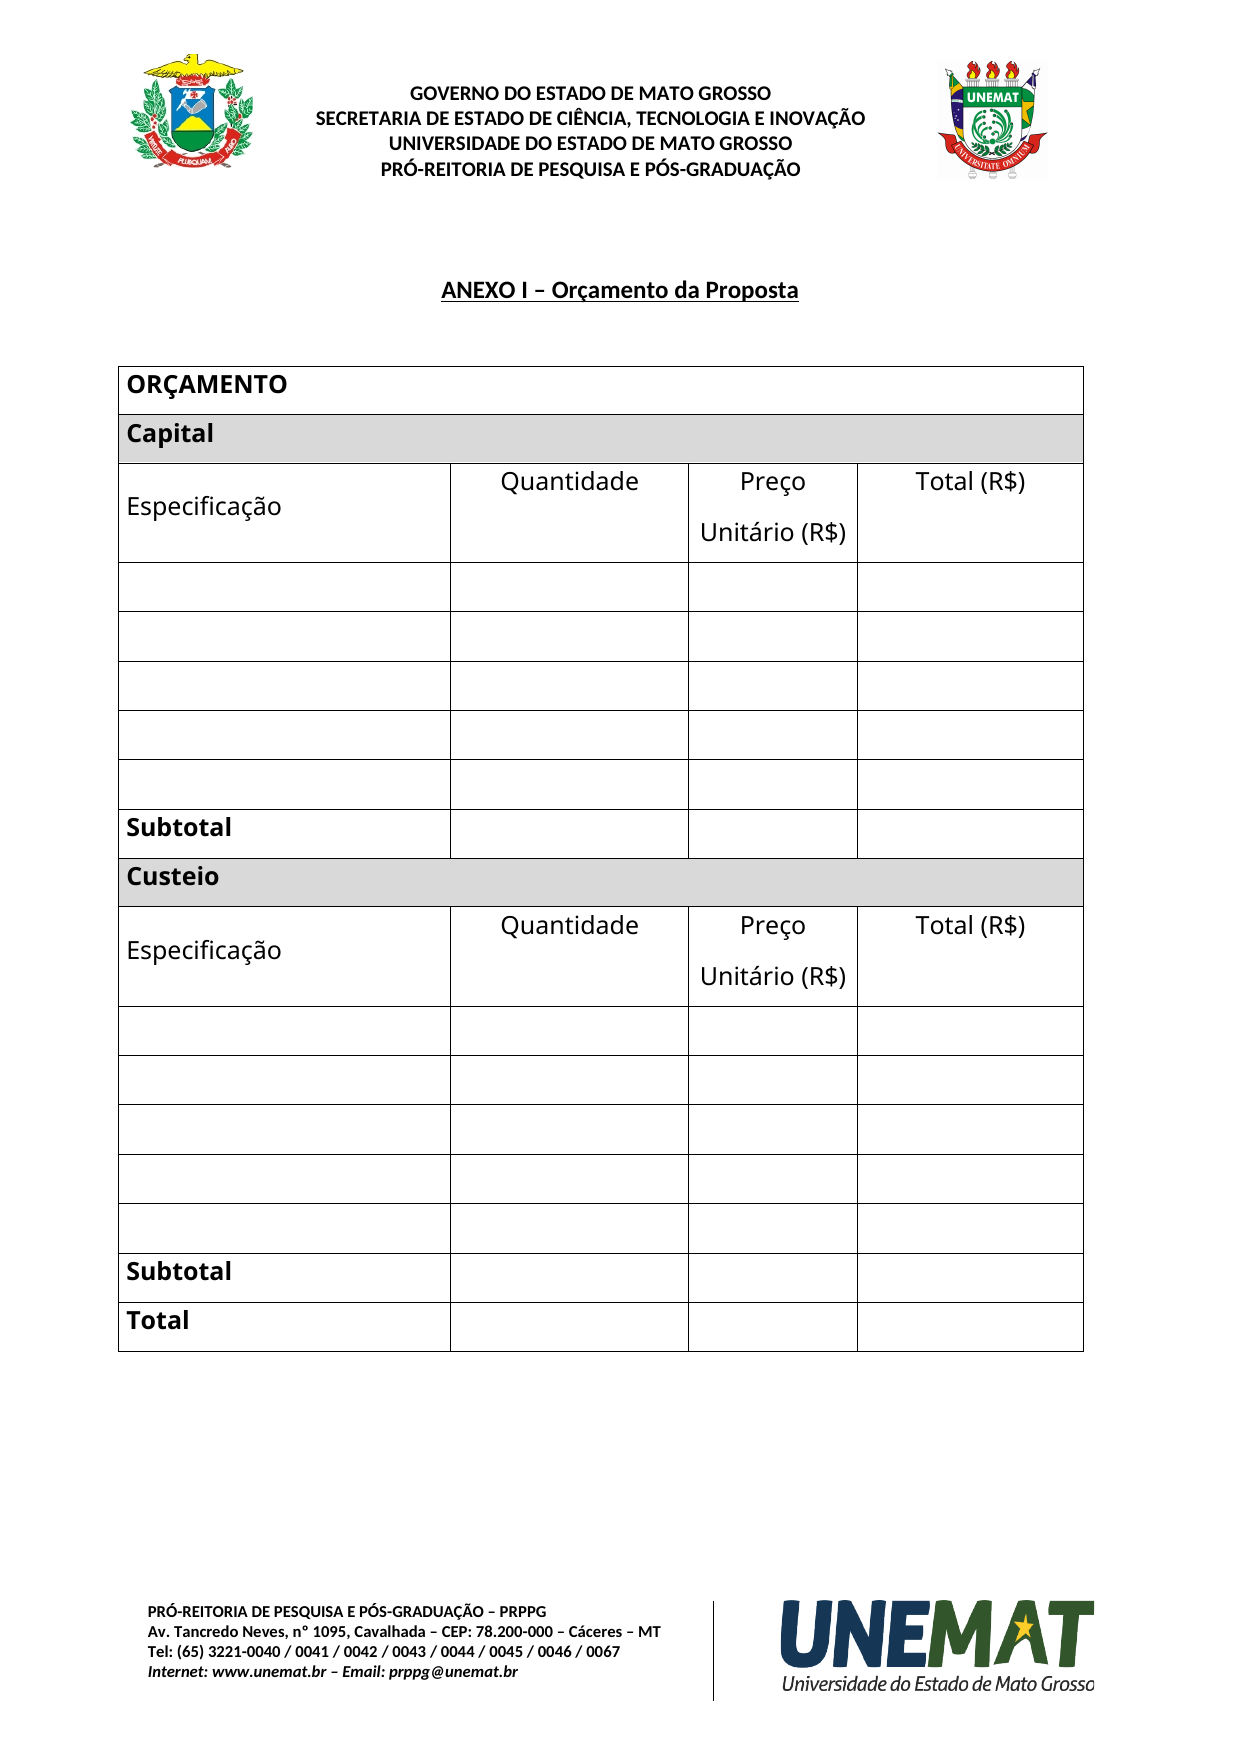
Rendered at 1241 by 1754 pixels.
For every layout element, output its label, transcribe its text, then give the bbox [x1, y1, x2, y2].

table_cell [858, 760, 1083, 809]
table_cell [858, 1155, 1083, 1203]
table_cell [119, 612, 450, 661]
table_cell [858, 1105, 1083, 1154]
table_cell [858, 810, 1083, 858]
table_cell Custeio [119, 859, 1083, 906]
table_cell [689, 810, 857, 858]
table_cell [858, 1056, 1083, 1104]
table_cell [451, 662, 688, 710]
table_cell [451, 1105, 688, 1154]
table_cell [689, 760, 857, 809]
table_cell [689, 1254, 857, 1302]
table_cell Subtotal [119, 1254, 450, 1302]
table_cell Total (R$) [858, 464, 1083, 562]
picture [937, 61, 1048, 179]
text ANEXO I – Orçamento da Proposta [118, 274, 1122, 305]
table_cell [858, 1007, 1083, 1055]
table_cell [858, 612, 1083, 661]
table_cell [119, 711, 450, 759]
table_cell [689, 662, 857, 710]
table_cell [451, 810, 688, 858]
table_cell [451, 1254, 688, 1302]
table_cell [858, 711, 1083, 759]
table_cell [451, 1056, 688, 1104]
table_cell [858, 662, 1083, 710]
table_cell [689, 1007, 857, 1055]
table_cell [689, 1056, 857, 1104]
table_cell [451, 711, 688, 759]
table_cell [689, 1303, 857, 1351]
table_cell Quantidade [451, 464, 688, 562]
table_cell Especificação [119, 907, 450, 1006]
table_cell [119, 1105, 450, 1154]
table_cell [858, 1254, 1083, 1302]
table_cell [119, 1056, 450, 1104]
table_header ORÇAMENTO [119, 367, 1083, 414]
table_cell [119, 760, 450, 809]
table_cell Capital [119, 415, 1083, 462]
table_cell [119, 1007, 450, 1055]
table_cell [858, 1303, 1083, 1351]
table_cell Total [119, 1303, 450, 1351]
table_cell [451, 612, 688, 661]
table_cell [689, 1204, 857, 1252]
table_cell [689, 1105, 857, 1154]
picture [129, 54, 253, 168]
table_cell [119, 662, 450, 710]
table_cell [451, 1303, 688, 1351]
table_cell Quantidade [451, 907, 688, 1006]
table_cell Preço Unitário (R$) [689, 464, 857, 562]
table_cell [451, 760, 688, 809]
table_cell [119, 563, 450, 611]
table_cell Total (R$) [858, 907, 1083, 1006]
table_cell [451, 1007, 688, 1055]
table_cell Especificação [119, 464, 450, 562]
table_cell [689, 1155, 857, 1203]
table_cell Preço Unitário (R$) [689, 907, 857, 1006]
table_cell Subtotal [119, 810, 450, 858]
table_cell [689, 563, 857, 611]
table_cell [119, 1155, 450, 1203]
table_cell [451, 1155, 688, 1203]
table_cell [858, 563, 1083, 611]
table_cell [689, 711, 857, 759]
table_cell [689, 612, 857, 661]
picture [780, 1600, 1095, 1691]
table_cell [451, 563, 688, 611]
table_cell [858, 1204, 1083, 1252]
table_cell [451, 1204, 688, 1252]
table_cell [119, 1204, 450, 1252]
